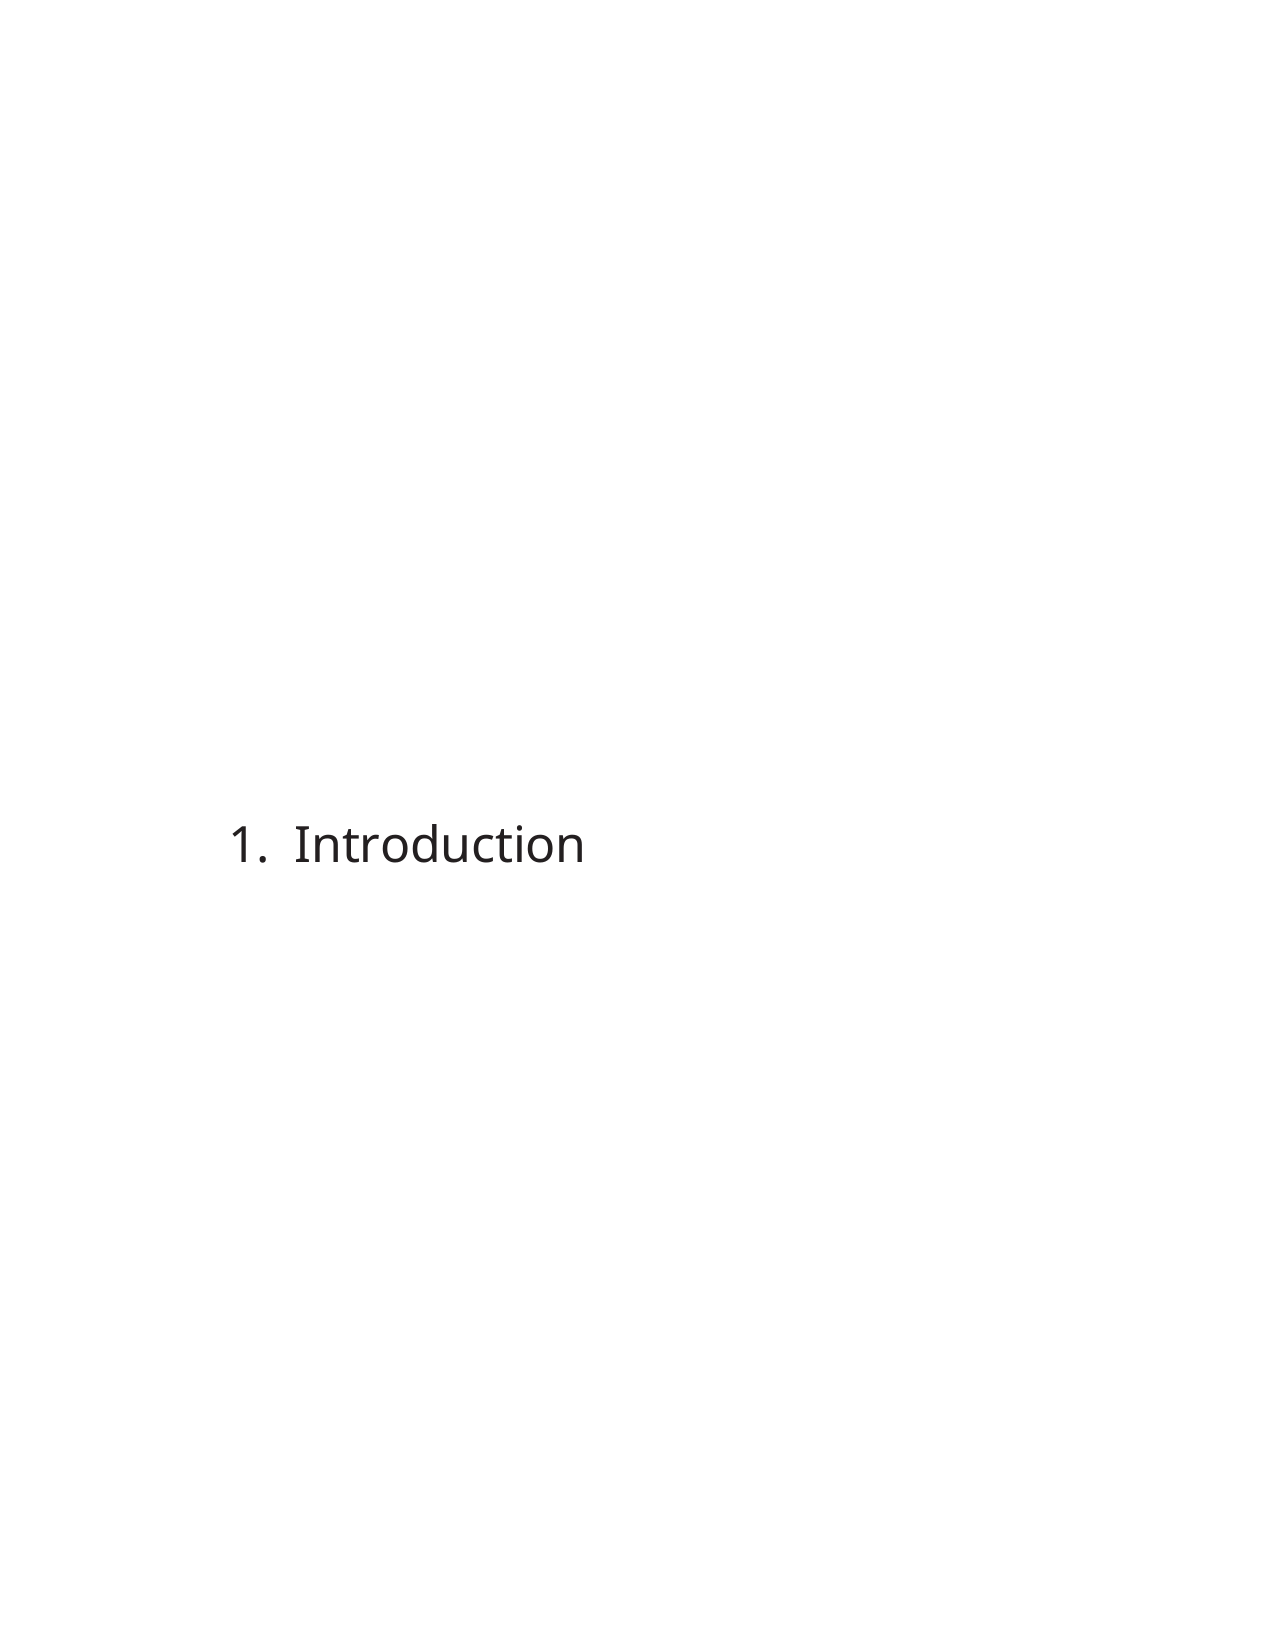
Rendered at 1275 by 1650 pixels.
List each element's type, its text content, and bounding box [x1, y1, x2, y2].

subtitle Introduction [228, 809, 1229, 877]
